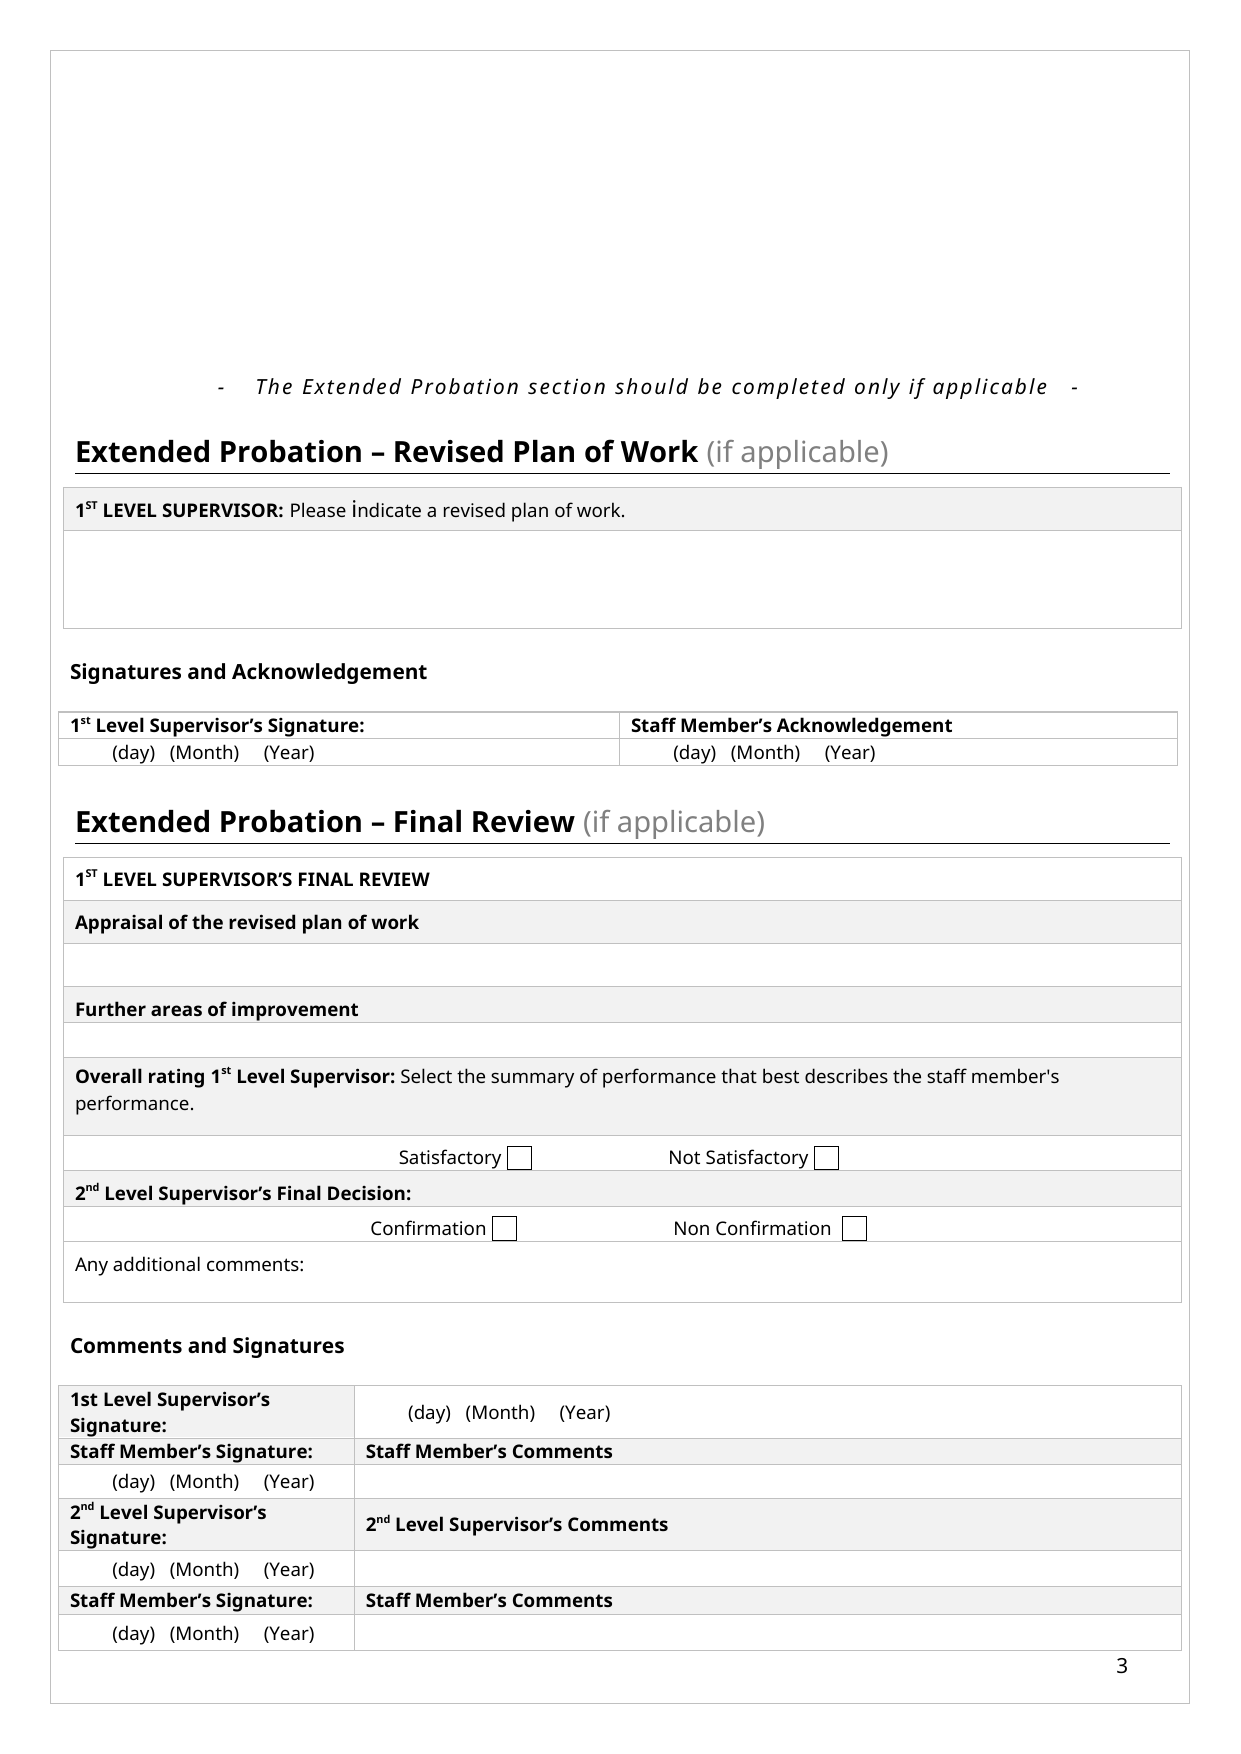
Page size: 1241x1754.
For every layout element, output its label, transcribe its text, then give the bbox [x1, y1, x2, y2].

table_cell 1st Level Supervisor’s Signature: [59, 1386, 354, 1437]
table_cell Staff Member’s Comments [355, 1439, 1181, 1464]
table_cell Staff Member’s Signature: [59, 1587, 354, 1614]
table_cell [64, 531, 1181, 628]
table_cell (day) [59, 1465, 354, 1498]
table_cell 2nd Level Supervisor’s Comments [355, 1499, 1181, 1550]
table_cell [355, 1615, 1181, 1650]
table_cell Comments and Signatures [59, 1302, 1181, 1385]
table_cell Staff Member’s Comments [355, 1587, 1181, 1614]
table_cell 1ST LEVEL SUPERVISOR’S FINAL REVIEW [64, 858, 1181, 900]
table_cell 2nd Level Supervisor’s Signature: [59, 1499, 354, 1550]
table_cell Overall rating 1st Level Supervisor: Select the summary of performance that best describes the staff member's performance. [64, 1058, 1181, 1135]
table_cell (day) [620, 739, 1177, 765]
table_cell Staff Member’s Acknowledgement [620, 713, 1177, 738]
table_cell (day) [59, 1551, 354, 1586]
table_cell (day) [59, 1615, 354, 1650]
table_cell (day) [59, 739, 619, 765]
table_cell Confirmation Non Confirmation [64, 1207, 1181, 1241]
table_cell 1ST LEVEL SUPERVISOR: Please indicate a revised plan of work. [64, 488, 1181, 530]
table_header Extended Probation – Revised Plan of Work (if applicable) [64, 432, 1181, 487]
table_cell Appraisal of the revised plan of work [64, 901, 1181, 943]
list The Extended Probation section should be completed only if applicable - [118, 372, 1181, 400]
table_cell [64, 1023, 1181, 1057]
table_cell [355, 1551, 1181, 1586]
table_header Extended Probation – Final Review (if applicable) [64, 801, 1181, 857]
table_cell (day) [355, 1386, 1181, 1437]
table_cell [64, 944, 1181, 986]
table_cell 1st Level Supervisor’s Signature: [59, 713, 619, 738]
table_cell [355, 1465, 1181, 1498]
table_cell Further areas of improvement [64, 987, 1181, 1022]
table_cell 2nd Level Supervisor’s Final Decision: [64, 1171, 1181, 1206]
table_cell Any additional comments: [64, 1242, 1181, 1302]
table_cell Staff Member’s Signature: [59, 1439, 354, 1464]
table_cell Satisfactory Not Satisfactory [64, 1136, 1181, 1170]
table_cell Signatures and Acknowledgement [59, 628, 1178, 711]
